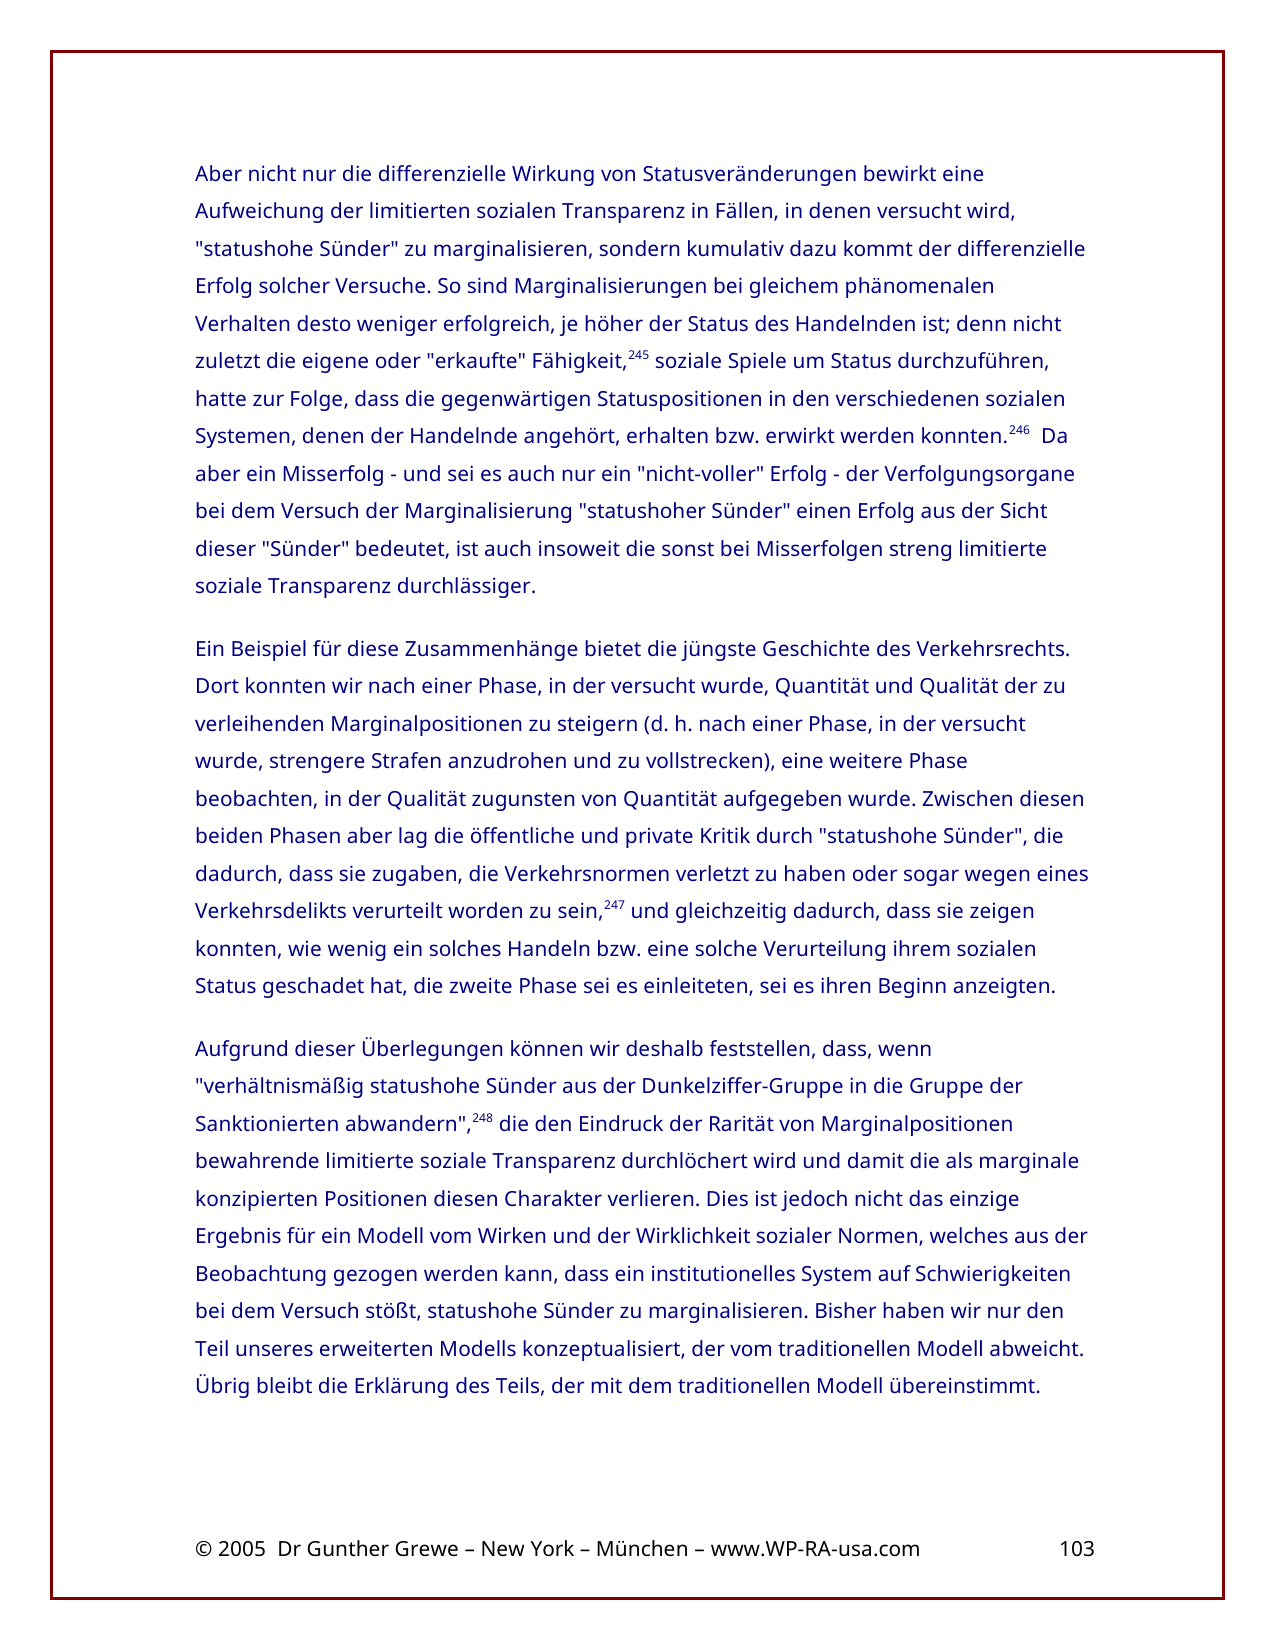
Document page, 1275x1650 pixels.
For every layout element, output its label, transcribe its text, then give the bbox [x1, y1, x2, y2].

text Ein Beispiel für diese Zusammenhänge bietet die jüngste Geschichte des Verkehrsrechts. Dort konnten wir nach einer Phase, in der versucht wurde, Quantität und Qualität der zu verleihenden Marginalpositionen zu steigern (d. h. nach einer Phase, in der versucht wurde, strengere Strafen anzudrohen und zu vollstrecken), eine weitere Phase beobachten, in der Qualität zugunsten von Quantität aufgegeben wurde. Zwischen diesen beiden Phasen aber lag die öffentliche und private Kritik durch "statushohe Sünder", die dadurch, dass sie zugaben, die Verkehrsnormen verletzt zu haben oder sogar wegen eines Verkehrsdelikts verurteilt worden zu sein, und gleichzeitig dadurch, dass sie zeigen konnten, wie wenig ein solches Handeln bzw. eine solche Verurteilung ihrem sozialen Status geschadet hat, die zweite Phase sei es einleiteten, sei es ihren Beginn anzeigten. [195, 625, 1095, 1000]
text Aufgrund dieser Überlegungen können wir deshalb feststellen, dass, wenn "verhältnismäßig statushohe Sünder aus der Dunkelziffer-Gruppe in die Gruppe der Sanktionierten abwandern", die den Eindruck der Rarität von Marginalpositionen bewahrende limitierte soziale Transparenz durchlöchert wird und damit die als marginale konzipierten Positionen diesen Charakter verlieren. Dies ist jedoch nicht das einzige Ergebnis für ein Modell vom Wirken und der Wirklichkeit sozialer Normen, welches aus der Beobachtung gezogen werden kann, dass ein institutionelles System auf Schwierigkeiten bei dem Versuch stößt, statushohe Sünder zu marginalisieren. Bisher haben wir nur den Teil unseres erweiterten Modells konzeptualisiert, der vom traditionellen Modell abweicht. Übrig bleibt die Erklärung des Teils, der mit dem traditionellen Modell übereinstimmt. [195, 1025, 1095, 1400]
text Aber nicht nur die differenzielle Wirkung von Statusveränderungen bewirkt eine Aufweichung der limitierten sozialen Transparenz in Fällen, in denen versucht wird, "statushohe Sünder" zu marginalisieren, sondern kumulativ dazu kommt der differenzielle Erfolg solcher Versuche. So sind Marginalisierungen bei gleichem phänomenalen Verhalten desto weniger erfolgreich, je höher der Status des Handelnden ist; denn nicht zuletzt die eigene oder "erkaufte" Fähigkeit, soziale Spiele um Status durchzuführen, hatte zur Folge, dass die gegenwärtigen Statuspositionen in den verschiedenen sozialen Systemen, denen der Handelnde angehört, erhalten bzw. erwirkt werden konnten. Da aber ein Misserfolg - und sei es auch nur ein "nicht-voller" Erfolg - der Verfolgungsorgane bei dem Versuch der Marginalisierung "statushoher Sünder" einen Erfolg aus der Sicht dieser "Sünder" bedeutet, ist auch insoweit die sonst bei Misserfolgen streng limitierte soziale Transparenz durchlässiger. [195, 150, 1095, 600]
